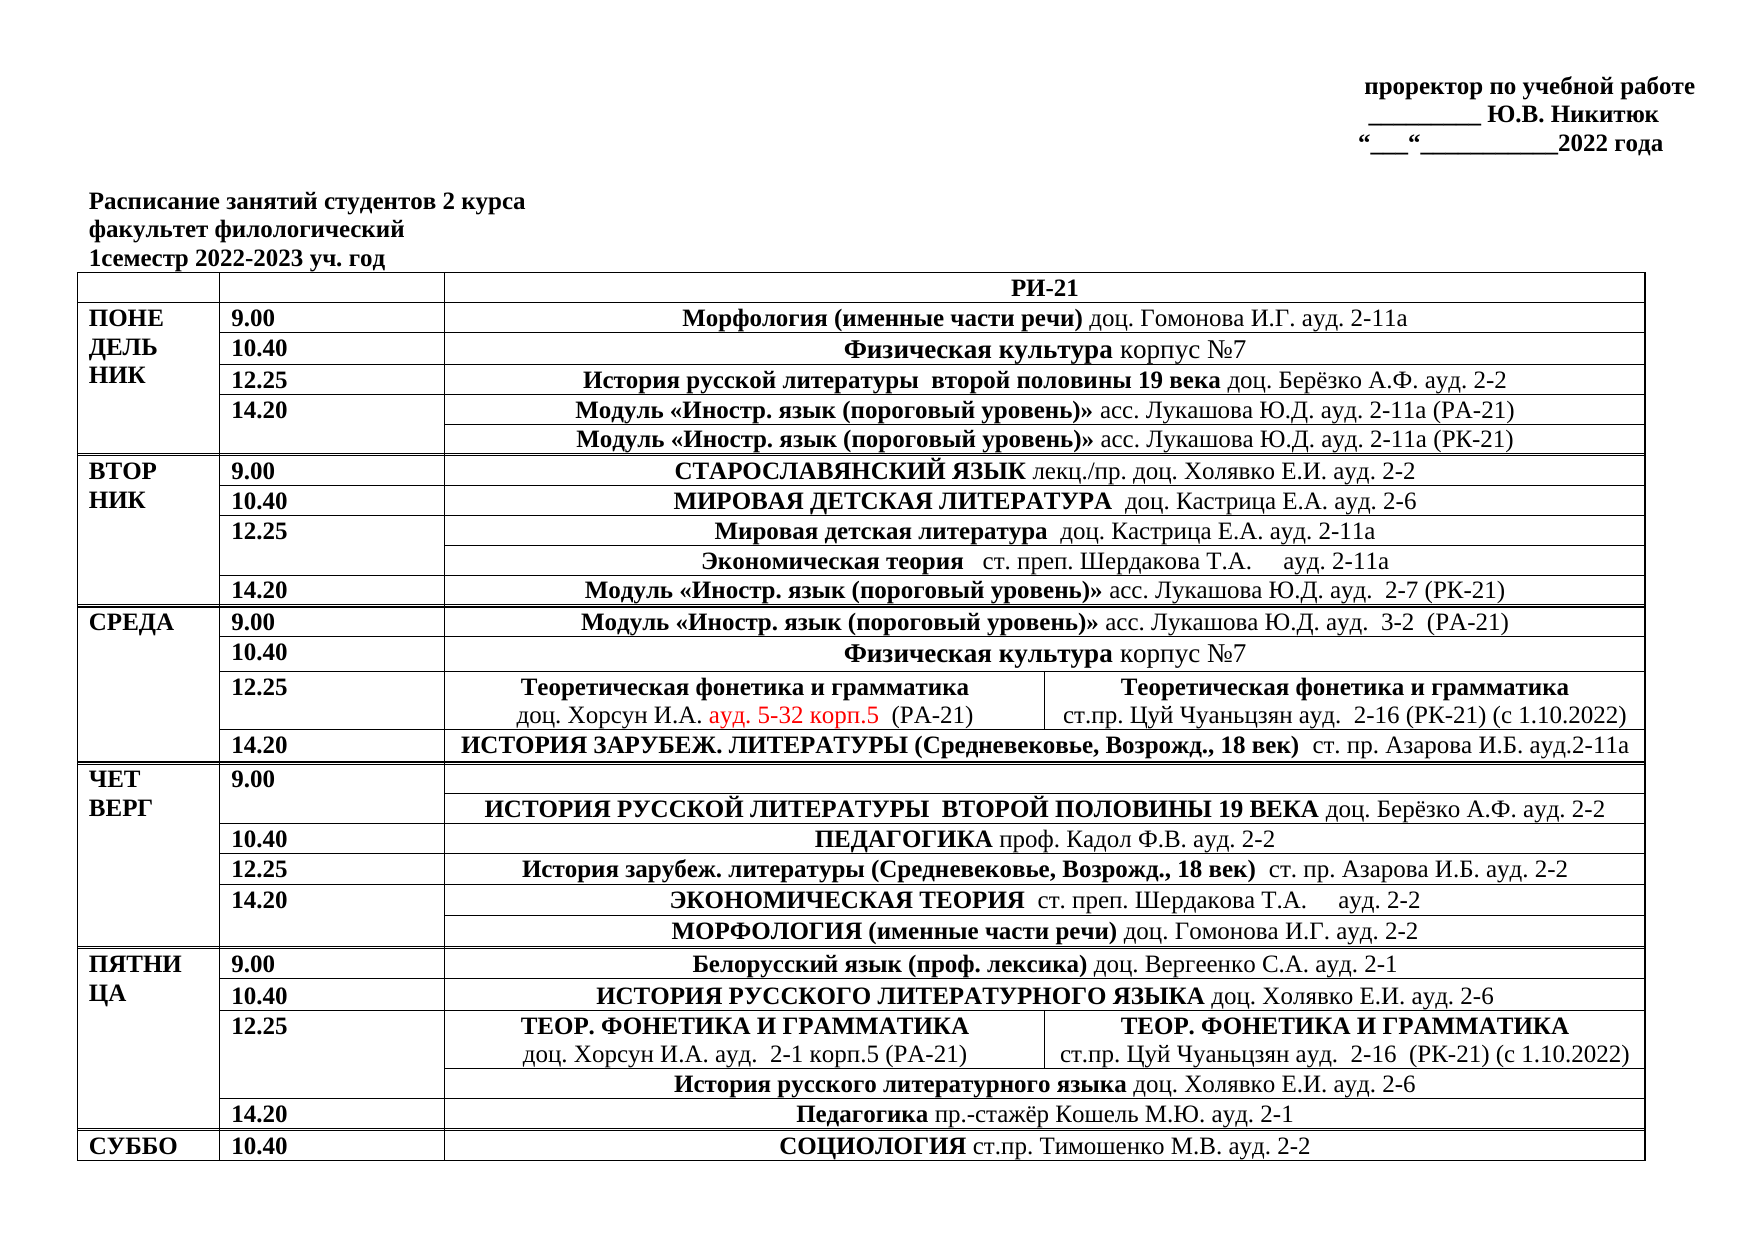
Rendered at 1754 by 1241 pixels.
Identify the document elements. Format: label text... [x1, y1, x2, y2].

table_cell ПЕДАГОГИКА проф. Кадол Ф.В. ауд. 2-2 [445, 824, 1644, 853]
table_cell 10.40 [220, 1131, 444, 1160]
table_cell Мировая детская литература доц. Кастрица Е.А. ауд. 2-11а [445, 516, 1644, 545]
table_cell 9.00 [220, 949, 444, 978]
table_cell 12.25 [220, 672, 444, 729]
title Расписание занятий студентов 2 курса [89, 186, 1695, 214]
table_header [78, 273, 219, 302]
table_cell ИСТОРИЯ РУССКОГО ЛИТЕРАТУРНОГО ЯЗЫКА доц. Холявко Е.И. ауд. 2-6 [445, 979, 1644, 1010]
table_cell Теоретическая фонетика и грамматика ст.пр. Цуй Чуаньцзян ауд. 2-16 (РК-21) (с 1.10.2022) [1045, 672, 1644, 729]
table_cell 12.25 [220, 1011, 444, 1098]
table_cell 9.00 [220, 303, 444, 332]
table_cell СУББО ТА [78, 1131, 219, 1160]
table_cell 10.40 [220, 824, 444, 853]
table_cell 10.40 [220, 333, 444, 364]
table_cell Модуль «Иностр. язык (пороговый уровень)» асс. Лукашова Ю.Д. ауд. 2-7 (РК-21) [445, 576, 1644, 604]
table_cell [445, 1131, 1644, 1160]
table_cell ЧЕТ ВЕРГ [78, 765, 219, 946]
table_cell ПЯТНИ ЦА [78, 949, 219, 1128]
title _________ Ю.В. Никитюк [89, 99, 1695, 128]
table_cell СРЕДА [78, 608, 219, 761]
table_cell 14.20 [220, 395, 444, 453]
table_cell ВТОР НИК [78, 456, 219, 604]
table_cell 10.40 [220, 637, 444, 671]
table_cell 9.00 [220, 608, 444, 636]
table_cell 14.20 [220, 885, 444, 946]
table_cell Модуль «Иностр. язык (пороговый уровень)» асс. Лукашова Ю.Д. ауд. 3-2 (РА-21) [445, 608, 1644, 636]
table_cell Белорусский язык (проф. лексика) доц. Вергеенко С.А. ауд. 2-1 [445, 949, 1644, 978]
table_header РИ-21 [445, 273, 1644, 302]
table_cell ПОНЕ ДЕЛЬ НИК [78, 303, 219, 453]
title факультет филологический [89, 214, 1695, 243]
table_cell Модуль «Иностр. язык (пороговый уровень)» асс. Лукашова Ю.Д. ауд. 2-11а (РК-21) [445, 425, 1644, 453]
table_cell 14.20 [220, 1099, 444, 1128]
table_cell Физическая культура корпус №7 [445, 637, 1644, 671]
table_cell [445, 765, 1644, 793]
table_cell ТЕОР. ФОНЕТИКА И ГРАММАТИКА доц. Хорсун И.А. ауд. 2-1 корп.5 (РА-21) [445, 1011, 1044, 1068]
table_cell История русской литературы второй половины 19 века доц. Берёзко А.Ф. ауд. 2-2 [445, 365, 1644, 394]
table_cell История зарубеж. литературы (Средневековье, Возрожд., 18 век) ст. пр. Азарова И.Б. ауд. 2-2 [445, 854, 1644, 884]
title 1семестр 2022-2023 уч. год [89, 243, 1695, 272]
table_header [220, 273, 444, 302]
table_cell ЭКОНОМИЧЕСКАЯ ТЕОРИЯ ст. преп. Шердакова Т.А. ауд. 2-2 [445, 885, 1644, 915]
title проректор по учебной работе [89, 71, 1695, 99]
table_cell ИСТОРИЯ ЗАРУБЕЖ. ЛИТЕРАТУРЫ (Средневековье, Возрожд., 18 век) ст. пр. Азарова И.Б. ауд.2-11а [445, 730, 1644, 761]
table_cell 12.25 [220, 516, 444, 574]
table_cell МИРОВАЯ ДЕТСКАЯ ЛИТЕРАТУРА доц. Кастрица Е.А. ауд. 2-6 [445, 486, 1644, 515]
table_cell 14.20 [220, 576, 444, 604]
table_cell 12.25 [220, 365, 444, 394]
table_cell Педагогика пр.-стажёр Кошель М.Ю. ауд. 2-1 [445, 1099, 1644, 1128]
table_cell 10.40 [220, 486, 444, 515]
table_cell СТАРОСЛАВЯНСКИЙ ЯЗЫК лекц./пр. доц. Холявко Е.И. ауд. 2-2 [445, 456, 1644, 485]
table_cell МОРФОЛОГИЯ (именные части речи) доц. Гомонова И.Г. ауд. 2-2 [445, 916, 1644, 946]
table_cell Физическая культура корпус №7 [445, 333, 1644, 364]
table_cell 10.40 [220, 979, 444, 1010]
table_cell 9.00 [220, 456, 444, 485]
table_cell ТЕОР. ФОНЕТИКА И ГРАММАТИКА ст.пр. Цуй Чуаньцзян ауд. 2-16 (РК-21) (с 1.10.2022) [1045, 1011, 1644, 1068]
table_cell 14.20 [220, 730, 444, 761]
title “___“___________2022 года [89, 128, 1695, 157]
table_cell Модуль «Иностр. язык (пороговый уровень)» асс. Лукашова Ю.Д. ауд. 2-11а (РА-21) [445, 395, 1644, 423]
table_cell 9.00 [220, 765, 444, 823]
table_cell История русского литературного языка доц. Холявко Е.И. ауд. 2-6 [445, 1069, 1644, 1098]
table_cell Морфология (именные части речи) доц. Гомонова И.Г. ауд. 2-11а [445, 303, 1644, 332]
table_cell ИСТОРИЯ РУССКОЙ ЛИТЕРАТУРЫ ВТОРОЙ ПОЛОВИНЫ 19 ВЕКА доц. Берёзко А.Ф. ауд. 2-2 [445, 794, 1644, 823]
table_cell Теоретическая фонетика и грамматика доц. Хорсун И.А. ауд. 5-32 корп.5 (РА-21) [445, 672, 1044, 729]
table_cell Экономическая теория ст. преп. Шердакова Т.А. ауд. 2-11а [445, 546, 1644, 574]
table_cell 12.25 [220, 854, 444, 884]
